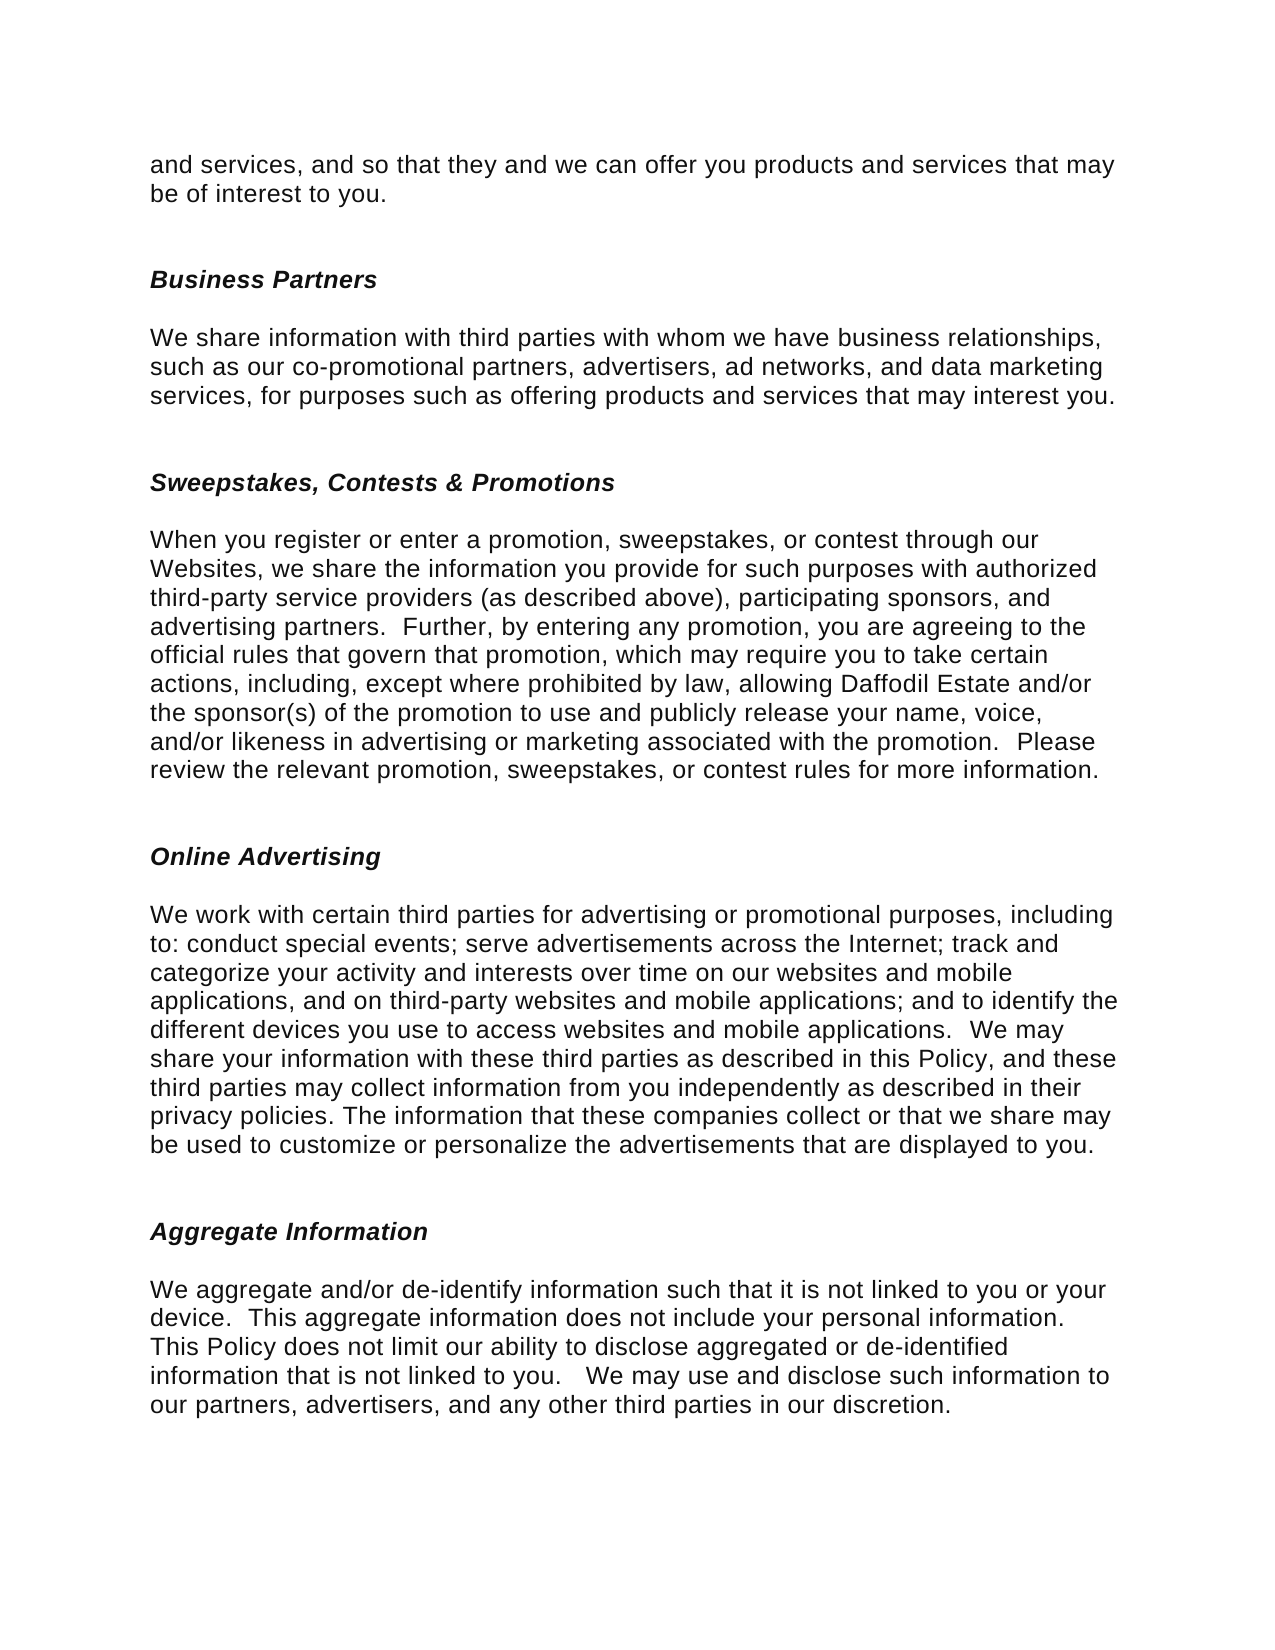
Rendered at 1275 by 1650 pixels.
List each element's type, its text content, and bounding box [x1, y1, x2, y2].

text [150, 150, 1125, 207]
text We work with certain third parties for advertising or promotional purposes, including to: conduct special events; serve advertisements across the Internet; track and categorize your activity and interests over time on our websites and mobile applications, and on third-party websites and mobile applications; and to identify the different devices you use to access websites and mobile applications. We may share your information with these third parties as described in this Policy, and these third parties may collect information from you independently as described in their privacy policies. The information that these companies collect or that we share may be used to customize or personalize the advertisements that are displayed to you. [150, 900, 1125, 1159]
text We aggregate and/or de-identify information such that it is not linked to you or your device. This aggregate information does not include your personal information. This Policy does not limit our ability to disclose aggregated or de-identified information that is not linked to you. We may use and disclose such information to our partners, advertisers, and any other third parties in our discretion. [150, 1274, 1125, 1418]
text We share information with third parties with whom we have business relationships, such as our co-promotional partners, advertisers, ad networks, and data marketing services, for purposes such as offering products and services that may interest you. [150, 323, 1125, 409]
text When you register or enter a promotion, sweepstakes, or contest through our Websites, we share the information you provide for such purposes with authorized third-party service providers (as described above), participating sponsors, and advertising partners. Further, by entering any promotion, you are agreeing to the official rules that govern that promotion, which may require you to take certain actions, including, except where prohibited by law, allowing Daffodil Estate and/or the sponsor(s) of the promotion to use and publicly release your name, voice, and/or likeness in advertising or marketing associated with the promotion. Please review the relevant promotion, sweepstakes, or contest rules for more information. [150, 525, 1125, 784]
text Business Partners [150, 237, 1125, 294]
text Sweepstakes, Contests & Promotions [150, 439, 1125, 496]
text Aggregate Information [150, 1188, 1125, 1245]
text Online Advertising [150, 813, 1125, 871]
